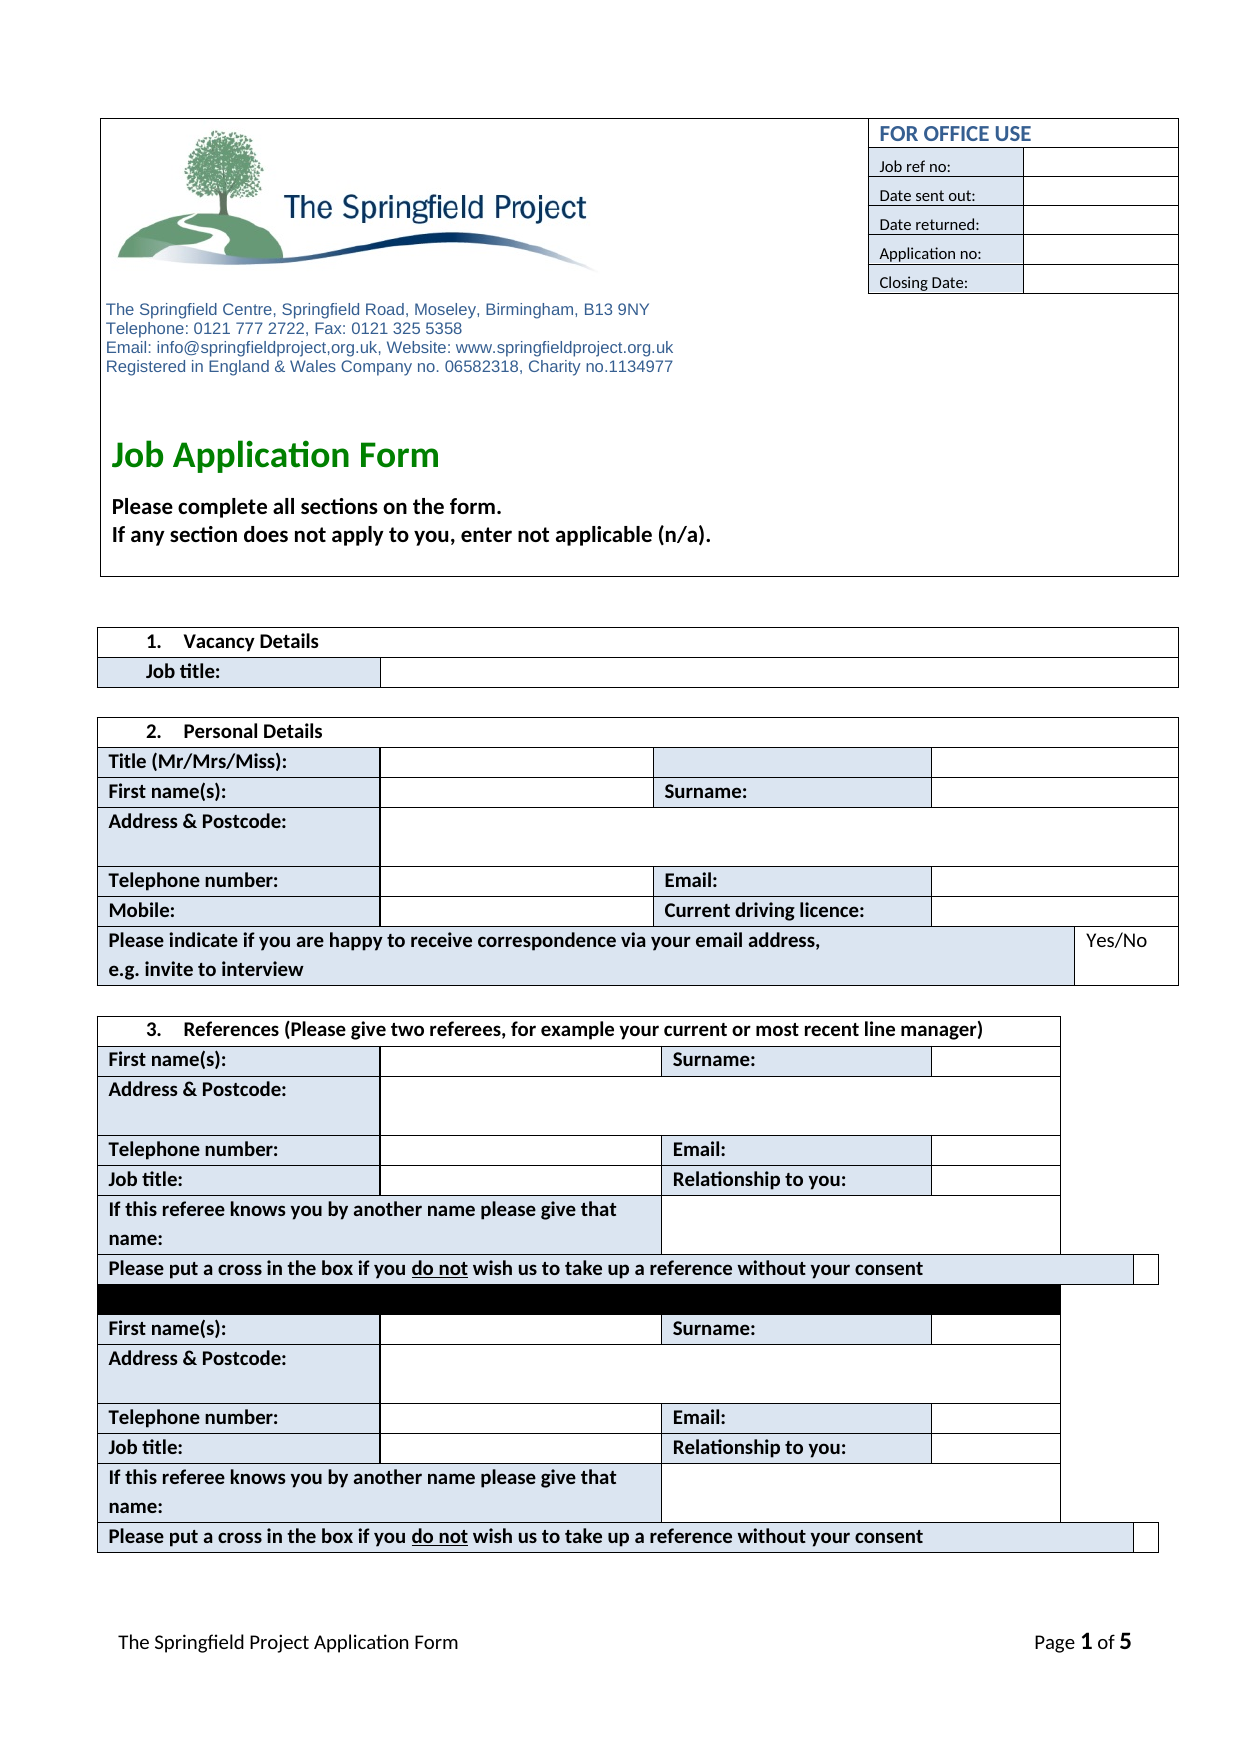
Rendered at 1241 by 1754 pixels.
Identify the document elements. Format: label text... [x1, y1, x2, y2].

table_header Vacancy Details [98, 628, 1178, 657]
table_cell [381, 1047, 661, 1076]
table_cell [381, 897, 653, 926]
table_cell [1024, 235, 1178, 263]
table_cell [932, 1166, 1060, 1195]
table_header Personal Details [98, 718, 1178, 747]
table_cell Title (Mr/Mrs/Miss): [98, 748, 379, 777]
table_cell Telephone number: [98, 1136, 379, 1165]
table_cell [1024, 265, 1178, 292]
table_cell [381, 1345, 1060, 1403]
table_cell [381, 1315, 661, 1344]
table_cell [98, 1285, 1060, 1314]
table_cell [662, 1196, 1060, 1254]
table_cell Application no: [869, 235, 1023, 263]
table_cell Job title: [98, 658, 380, 687]
table_cell [381, 1404, 661, 1433]
table_cell Telephone number: [98, 867, 379, 896]
table_cell [381, 1136, 661, 1165]
table_cell [1024, 206, 1178, 234]
table_cell Please put a cross in the box if you do not wish us to take up a reference without your consent [98, 1255, 1133, 1284]
table_cell Closing Date: [869, 265, 1023, 292]
table_cell Mobile: [98, 897, 379, 926]
table_cell [932, 1404, 1060, 1433]
table_cell [381, 658, 1178, 687]
table_cell Job ref no: [869, 148, 1023, 176]
table_cell Email: [654, 867, 931, 896]
table_cell [1134, 1255, 1158, 1284]
table_cell Yes/No [1075, 927, 1178, 985]
table_cell First name(s): [98, 778, 379, 807]
table_cell First name(s): [98, 1315, 379, 1344]
table_cell [932, 867, 1178, 896]
table_cell [381, 808, 1178, 866]
table_cell [1024, 148, 1178, 176]
table_cell If this referee knows you by another name please give that name: [98, 1196, 661, 1254]
table_cell [381, 748, 653, 777]
table_cell [381, 1077, 1060, 1135]
table_cell Job Application Form Please complete all sections on the form. If any section does not apply to you, enter not applicable (n/a). [101, 293, 868, 576]
table_cell [654, 748, 931, 777]
table_cell If this referee knows you by another name please give that name: [98, 1464, 661, 1522]
table_cell Address & Postcode: [98, 1345, 379, 1403]
table_cell Surname: [662, 1047, 931, 1076]
table_cell Address & Postcode: [98, 1077, 379, 1135]
table_cell Email: [662, 1404, 931, 1433]
table_cell [932, 778, 1178, 807]
table_cell [932, 897, 1178, 926]
table_cell Relationship to you: [662, 1166, 931, 1195]
table_cell [1134, 1523, 1158, 1552]
table_header References (Please give two referees, for example your current or most recent line manager) [98, 1017, 1060, 1046]
table_header FOR OFFICE USE [869, 119, 1178, 147]
table_cell [932, 1315, 1060, 1344]
table_cell Please put a cross in the box if you do not wish us to take up a reference without your consent [98, 1523, 1133, 1552]
table_cell Job title: [98, 1434, 379, 1463]
table_cell [932, 748, 1178, 777]
table_cell Surname: [662, 1315, 931, 1344]
table_cell [381, 1434, 661, 1463]
table_cell [381, 1166, 661, 1195]
table_cell Relationship to you: [662, 1434, 931, 1463]
table_cell Address & Postcode: [98, 808, 379, 866]
table_cell Date sent out: [869, 177, 1023, 205]
table_cell [662, 1464, 1060, 1522]
table_cell [381, 778, 653, 807]
table_cell [932, 1434, 1060, 1463]
table_cell Date returned: [869, 206, 1023, 234]
table_cell [381, 867, 653, 896]
table_cell Surname: [654, 778, 931, 807]
table_cell Please indicate if you are happy to receive correspondence via your email address, e.g. invite to interview [98, 927, 1074, 985]
table_cell First name(s): [98, 1047, 379, 1076]
table_header [101, 119, 868, 292]
table_cell [932, 1047, 1060, 1076]
table_cell [932, 1136, 1060, 1165]
table_cell Current driving licence: [654, 897, 931, 926]
table_cell Email: [662, 1136, 931, 1165]
table_cell [868, 294, 1178, 576]
picture [111, 119, 615, 282]
table_cell [1024, 177, 1178, 205]
table_cell Job title: [98, 1166, 379, 1195]
table_cell Telephone number: [98, 1404, 379, 1433]
